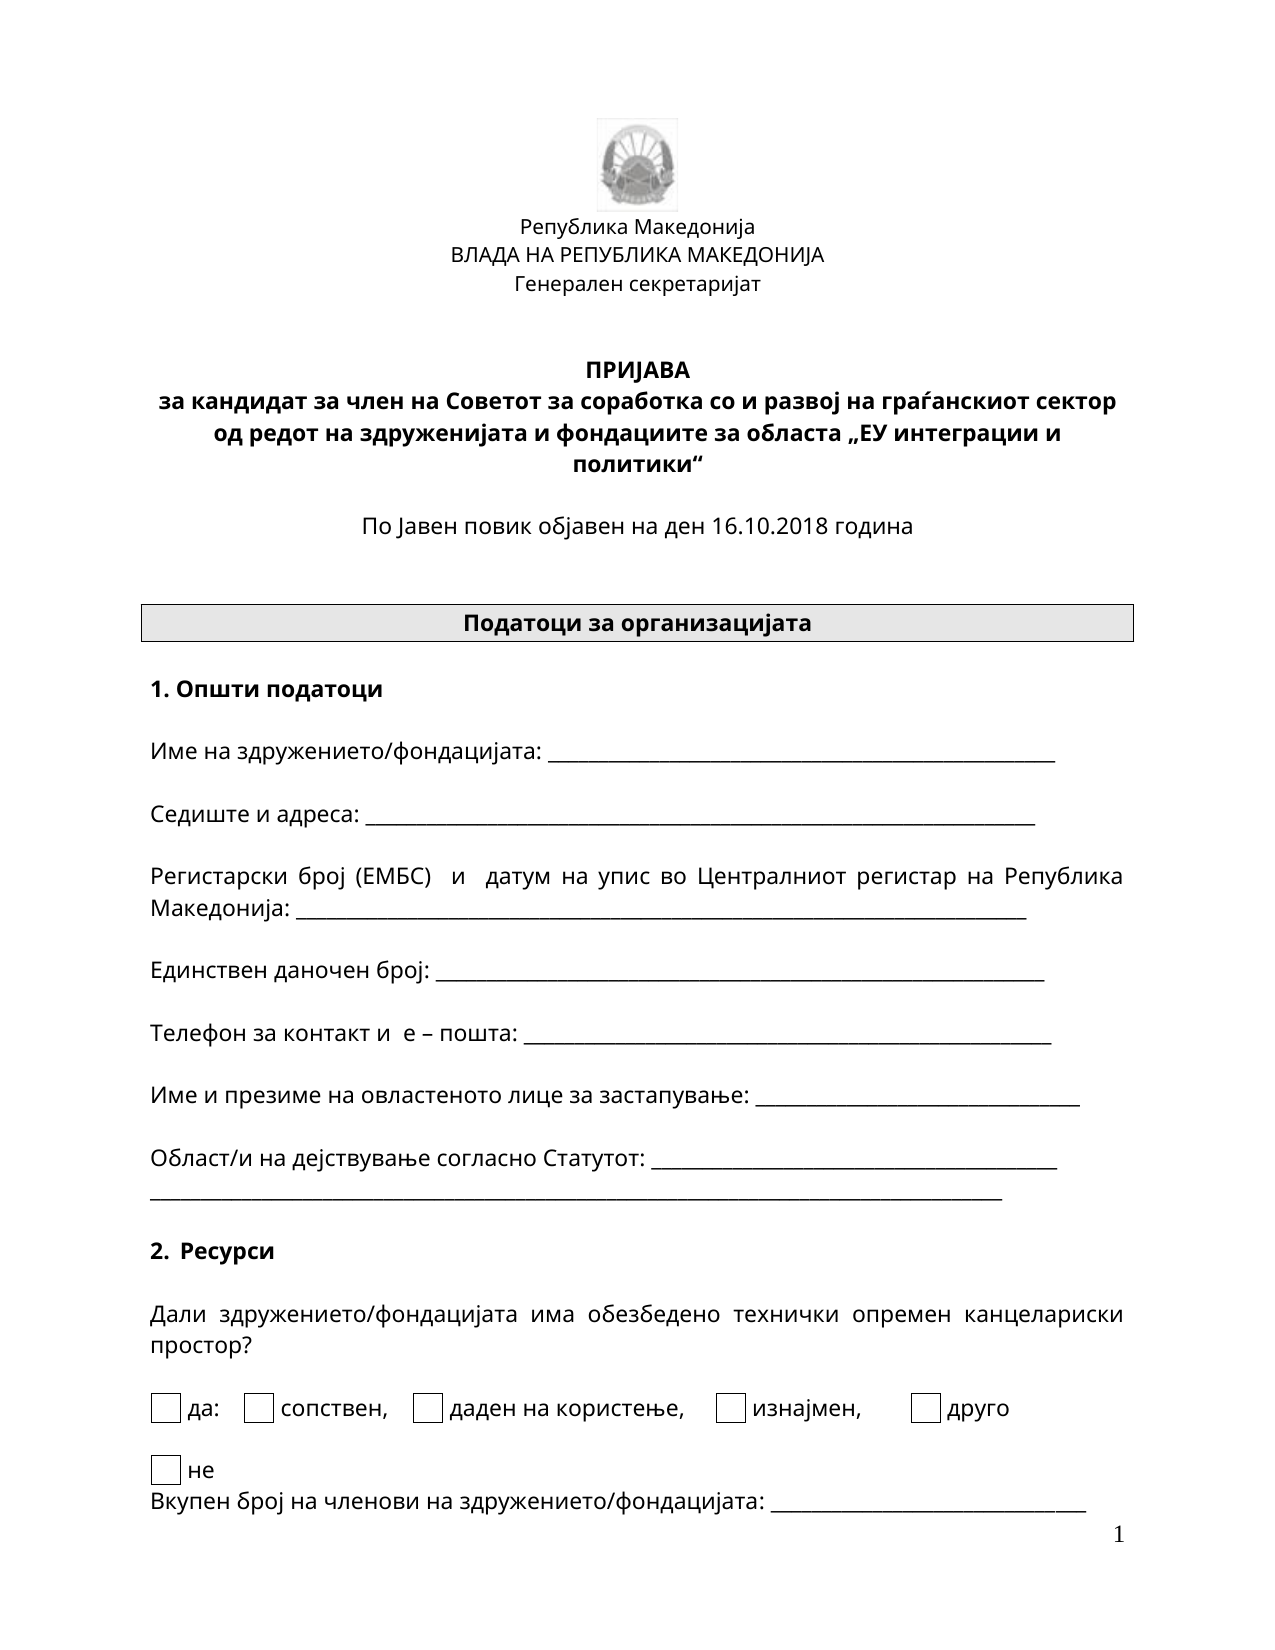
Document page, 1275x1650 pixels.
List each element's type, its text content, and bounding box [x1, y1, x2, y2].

text да: сопствен, даден на користење, изнајмен, друго [150, 1392, 1125, 1423]
text Единствен даночен број: ____________________________________________________________ [150, 954, 1125, 985]
text од редот на здруженијата и фондациите за областа „ЕУ интеграции и политики“ [150, 417, 1125, 479]
text По Јавен повик објавен на ден 16.10.2018 година [150, 510, 1125, 542]
text Име на здружението/фондацијата: __________________________________________________ [150, 735, 1125, 767]
text Податоци за организацијата [142, 605, 1133, 641]
text Дали здружението/фондацијата има обезбедено технички опремен канцелариски простор? [150, 1298, 1125, 1360]
text 1. Општи податоци [150, 673, 1125, 704]
text Република Македонија [150, 212, 1125, 240]
text Вкупен број на членови на здружението/фондацијата: _______________________________ [150, 1485, 1125, 1517]
text Генерален секретаријат [150, 269, 1125, 297]
text Седиште и адреса: __________________________________________________________________ [150, 798, 1125, 829]
text ВЛАДА НА РЕПУБЛИКА МАКЕДОНИЈА [150, 240, 1125, 269]
text Име и презиме на овластеното лице за застапување: ________________________________ [150, 1079, 1125, 1110]
text за кандидат за член на Советот за соработка со и развој на граѓанскиот сектор [150, 385, 1125, 417]
picture [596, 118, 679, 212]
text Oбласт/и на дејствување согласно Статутот: ________________________________________ [150, 1142, 1125, 1173]
text ____________________________________________________________________________________ [150, 1173, 1125, 1204]
text Телефон за контакт и е – пошта: ____________________________________________________ [150, 1017, 1125, 1048]
text не [150, 1454, 1125, 1485]
text ПРИЈАВА [150, 354, 1125, 385]
list Ресурси [150, 1235, 1125, 1267]
text Регистарски број (ЕМБС) и датум на упис во Централниот регистар на Република Македонија: ________________________________________________________________________ [150, 860, 1125, 923]
